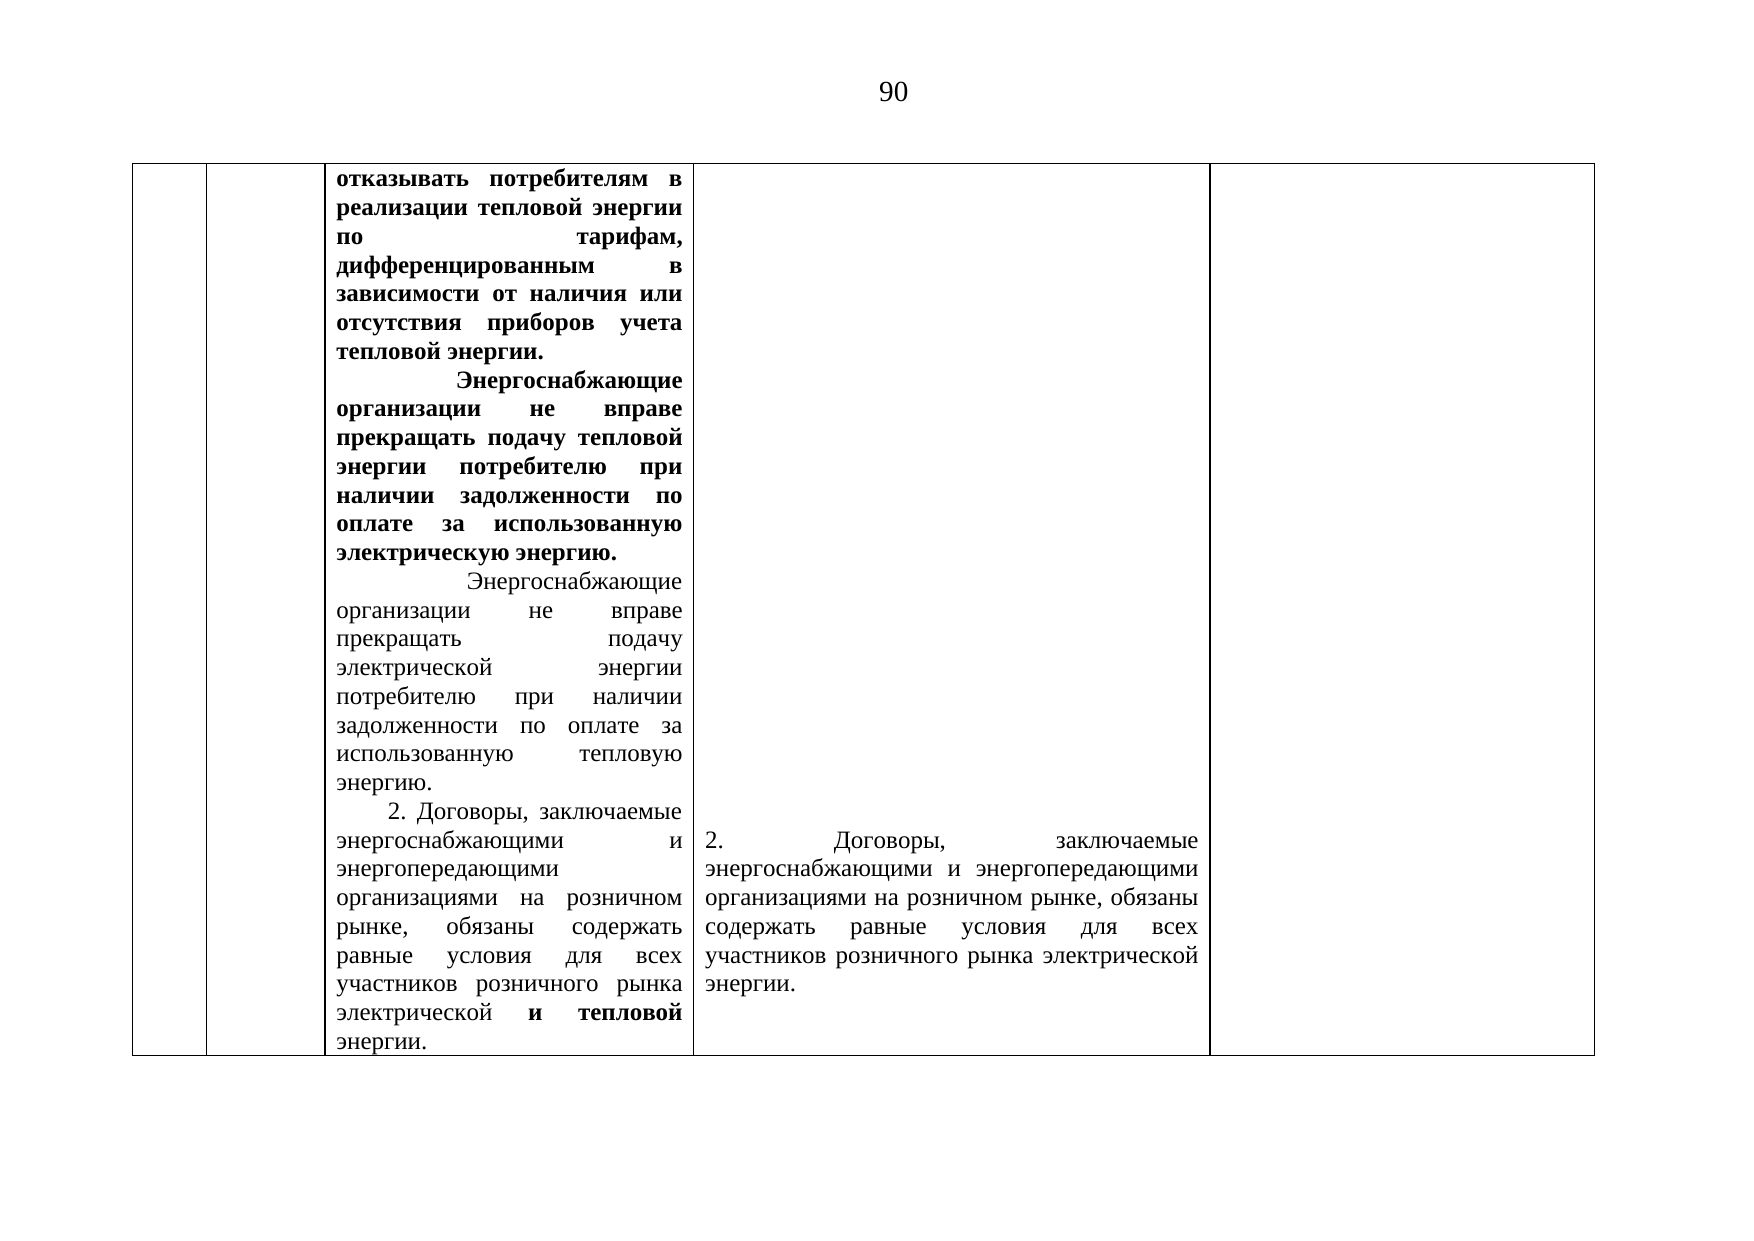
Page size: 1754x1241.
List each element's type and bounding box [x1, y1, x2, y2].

table_cell [326, 164, 693, 1055]
table_cell [694, 164, 1209, 1055]
table_cell [1211, 164, 1594, 1055]
table_cell [207, 164, 324, 1055]
table_cell [133, 164, 206, 1055]
